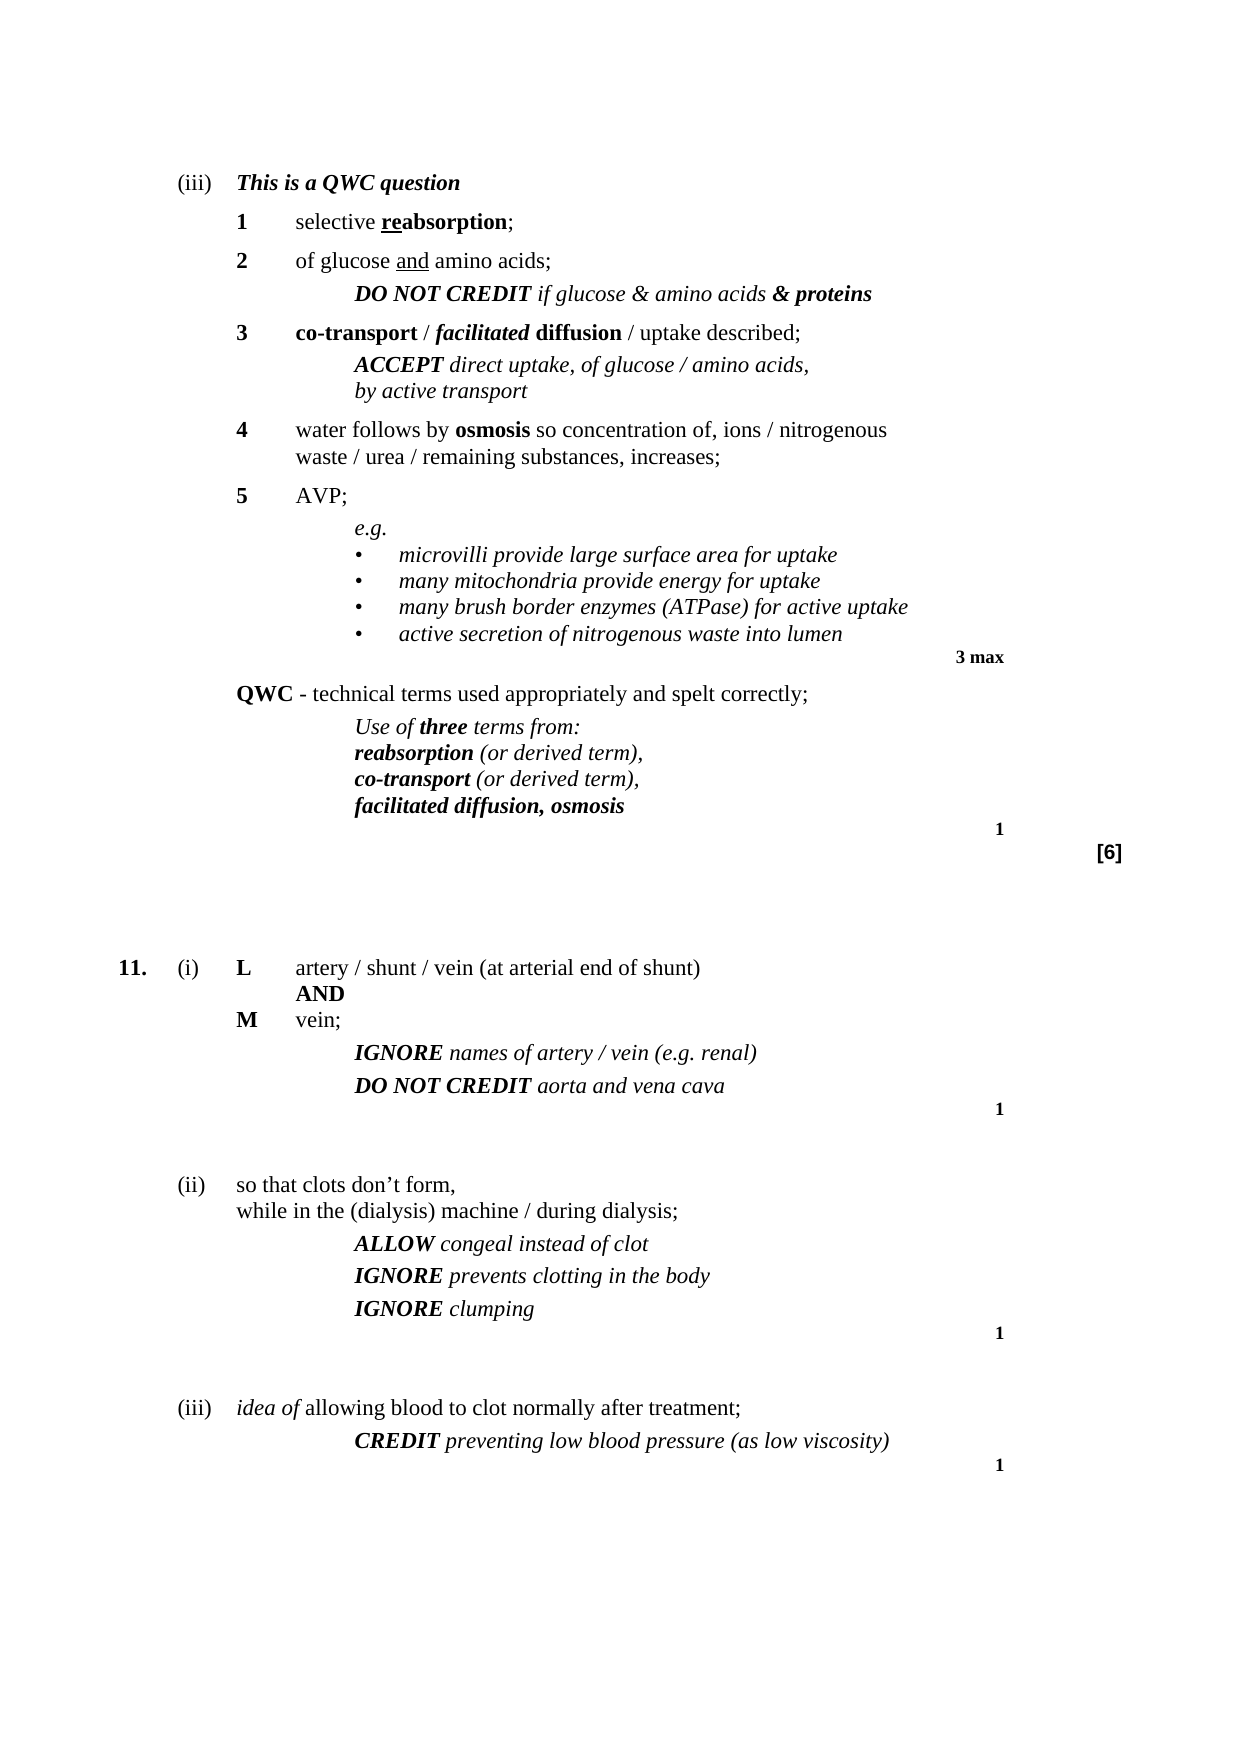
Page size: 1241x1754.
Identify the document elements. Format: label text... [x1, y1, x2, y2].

text CREDIT preventing low blood pressure (as low viscosity) [354, 1427, 945, 1453]
text 1 selective reabsorption; [177, 208, 1063, 235]
text 1 [118, 818, 1004, 840]
text 1 [118, 1098, 1004, 1120]
text IGNORE clumping [354, 1295, 945, 1322]
text 2 of glucose and amino acids; [236, 247, 1063, 273]
text 3 max [118, 646, 1004, 668]
text [6] [118, 840, 1122, 864]
text ACCEPT direct uptake, of glucose / amino acids, by active transport [354, 351, 945, 404]
text IGNORE names of artery / vein (e.g. renal) [354, 1039, 945, 1066]
text 5 AVP; [236, 482, 1063, 508]
text DO NOT CREDIT if glucose & amino acids & proteins [354, 280, 945, 306]
text 4 water follows by osmosis so concentration of, ions / nitrogenous waste / urea / remaining substances, increases; [236, 416, 1063, 469]
text Use of three terms from: reabsorption (or derived term), co-transport (or derived term), facilitated diffusion, osmosis [354, 713, 945, 818]
text 1 [118, 1453, 1004, 1475]
text (ii) so that clots don’t form, while in the (dialysis) machine / during dialysis; [177, 1171, 1063, 1224]
text ALLOW congeal instead of clot [354, 1230, 945, 1256]
text (iii) This is a QWC question [177, 169, 1063, 196]
text (iii) idea of allowing blood to clot normally after treatment; [177, 1394, 1063, 1421]
text e.g. • microvilli provide large surface area for uptake • many mitochondria provide energy for uptake • many brush border enzymes (ATPase) for active uptake • active secretion of nitrogenous waste into lumen [354, 514, 945, 646]
text 11. (i) L artery / shunt / vein (at arterial end of shunt) AND M vein; [118, 954, 1063, 1033]
text QWC - technical terms used appropriately and spelt correctly; [177, 680, 1063, 706]
text 3 co-transport / facilitated diffusion / uptake described; [236, 319, 1063, 345]
text IGNORE prevents clotting in the body [354, 1263, 945, 1289]
text 1 [118, 1322, 1004, 1343]
text DO NOT CREDIT aorta and vena cava [354, 1072, 945, 1098]
